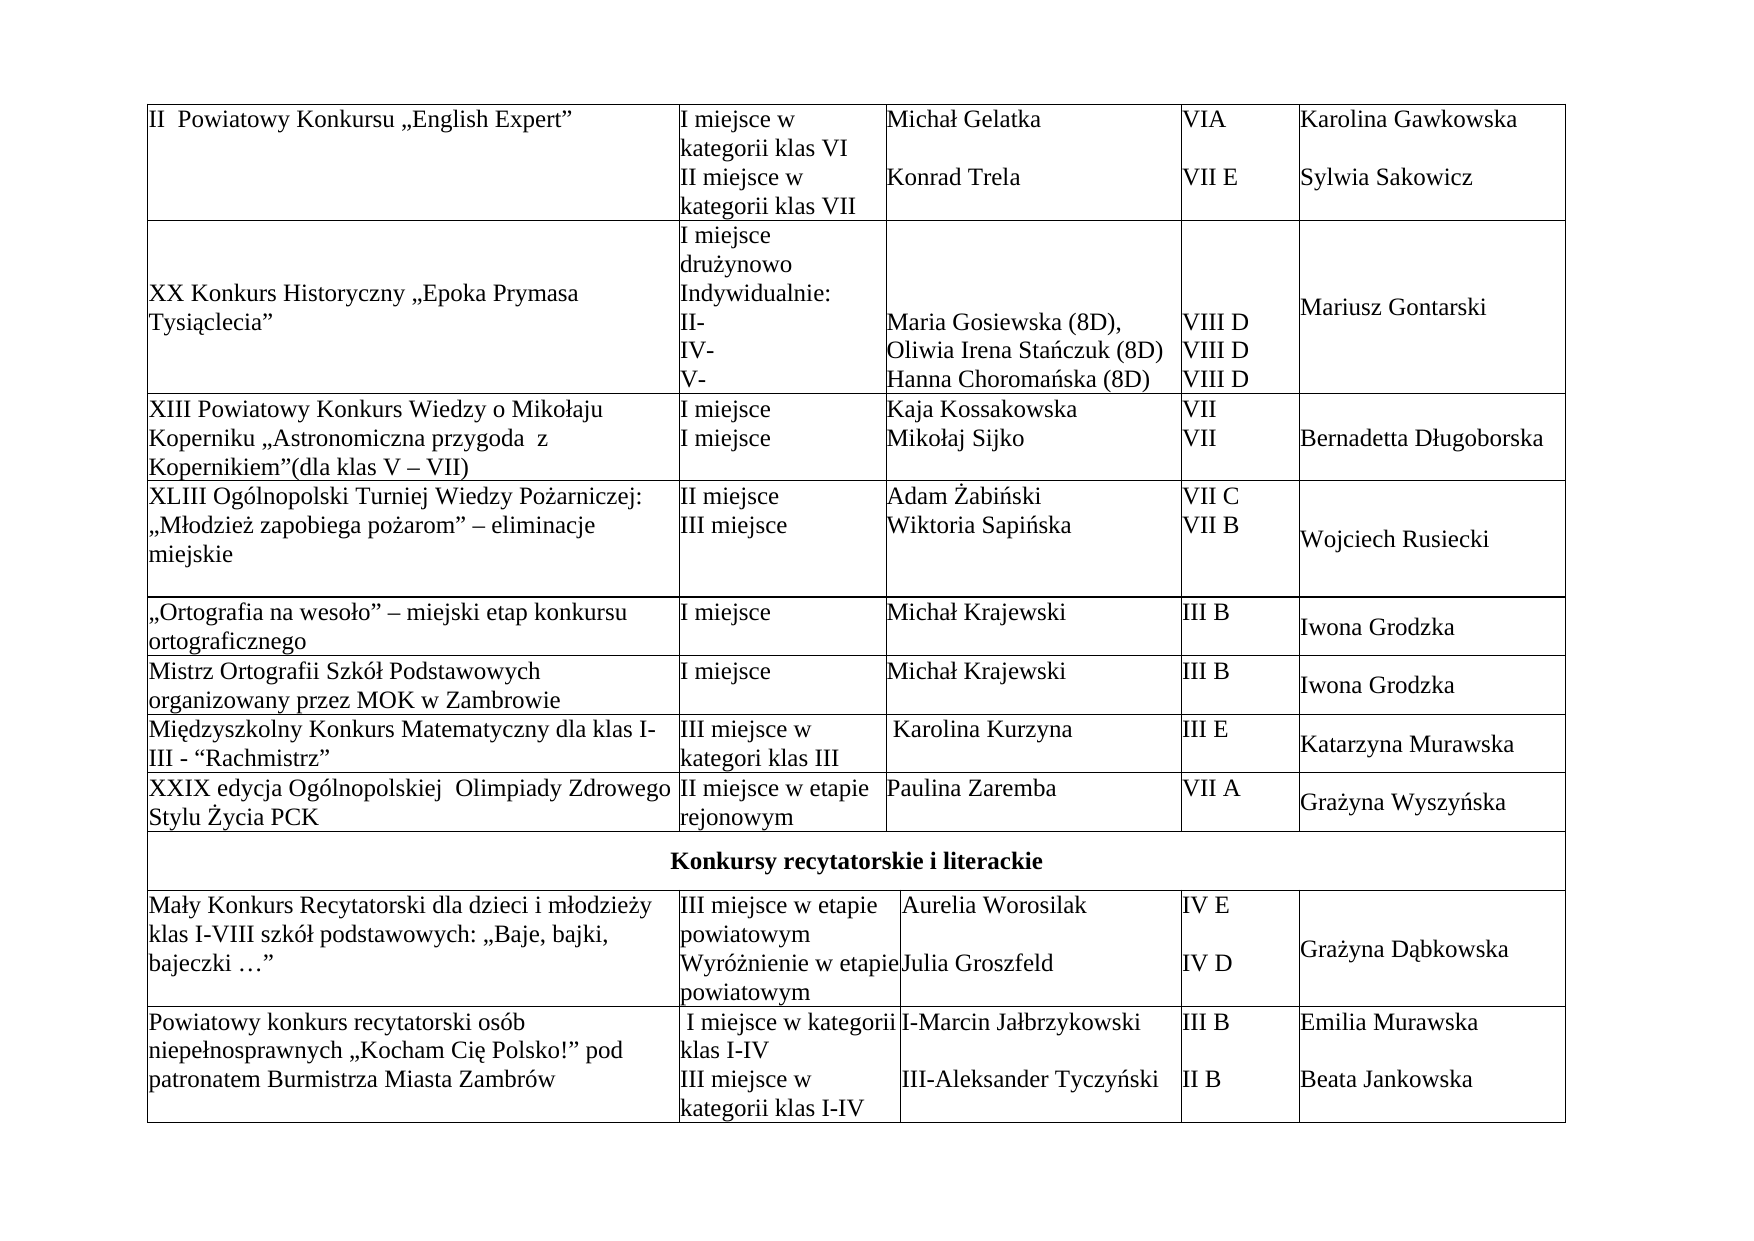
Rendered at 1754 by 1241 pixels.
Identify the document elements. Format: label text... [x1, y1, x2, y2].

table_cell XIII Powiatowy Konkurs Wiedzy o Mikołaju Koperniku „Astronomiczna przygoda z Kopernikiem”(dla klas V – VII) [148, 394, 679, 480]
table_cell XXIX edycja Ogólnopolskiej Olimpiady Zdrowego Stylu Życia PCK [148, 773, 679, 831]
table_cell Karolina Gawkowska Sylwia Sakowicz [1300, 105, 1565, 219]
table_cell VIII D VIII D VIII D [1182, 221, 1299, 393]
table_cell I-Marcin Jałbrzykowski III-Aleksander Tyczyński [901, 1007, 1181, 1122]
table_cell III miejsce w etapie powiatowym Wyróżnienie w etapie powiatowym [680, 891, 900, 1006]
table_cell VII C VII B [1182, 481, 1299, 596]
table_cell Iwona Grodzka [1300, 656, 1565, 713]
table_cell Konkursy recytatorskie i literackie [148, 832, 1565, 889]
table_cell I miejsce [680, 598, 886, 655]
table_cell Iwona Grodzka [1300, 598, 1565, 655]
table_cell III B [1182, 598, 1299, 655]
table_cell Grażyna Dąbkowska [1300, 891, 1565, 1006]
table_cell I miejsce w kategorii klas I-IV III miejsce w kategorii klas I-IV [680, 1007, 900, 1122]
table_cell Bernadetta Długoborska [1300, 394, 1565, 480]
table_cell Michał Krajewski [887, 598, 1181, 655]
table_cell II miejsce w etapie rejonowym [680, 773, 886, 831]
table_cell Michał Gelatka Konrad Trela [887, 105, 1181, 219]
table_cell II miejsce III miejsce [680, 481, 886, 596]
table_cell III B [1182, 656, 1299, 713]
table_cell Emilia Murawska Beata Jankowska [1300, 1007, 1565, 1122]
table_cell Maria Gosiewska (8D), Oliwia Irena Stańczuk (8D) Hanna Choromańska (8D) [887, 221, 1181, 393]
table_cell III B II B [1182, 1007, 1299, 1122]
table_cell I miejsce I miejsce [680, 394, 886, 480]
table_cell VII VII [1182, 394, 1299, 480]
table_cell XX Konkurs Historyczny „Epoka Prymasa Tysiąclecia” [148, 221, 679, 393]
table_cell Mały Konkurs Recytatorski dla dzieci i młodzieży klas I-VIII szkół podstawowych: „Baje, bajki, bajeczki …” [148, 891, 679, 1006]
table_cell Mariusz Gontarski [1300, 221, 1565, 393]
table_cell III E [1182, 715, 1299, 772]
table_cell Powiatowy konkurs recytatorski osób niepełnosprawnych „Kocham Cię Polsko!” pod patronatem Burmistrza Miasta Zambrów [148, 1007, 679, 1122]
table_cell Karolina Kurzyna [887, 715, 1181, 772]
table_cell VII A [1182, 773, 1299, 831]
table_cell Mistrz Ortografii Szkół Podstawowych organizowany przez MOK w Zambrowie [148, 656, 679, 713]
table_cell Międzyszkolny Konkurs Matematyczny dla klas I-III - “Rachmistrz” [148, 715, 679, 772]
table_cell Paulina Zaremba [887, 773, 1181, 831]
table_cell Aurelia Worosilak Julia Groszfeld [901, 891, 1181, 1006]
table_cell „Ortografia na wesoło” – miejski etap konkursu ortograficznego [148, 598, 679, 655]
table_cell Katarzyna Murawska [1300, 715, 1565, 772]
table_cell I miejsce drużynowo Indywidualnie: II- IV- V- [680, 221, 886, 393]
table_cell Michał Krajewski [887, 656, 1181, 713]
table_cell Adam Żabiński Wiktoria Sapińska [887, 481, 1181, 596]
table_cell III miejsce w kategori klas III [680, 715, 886, 772]
table_cell IV E IV D [1182, 891, 1299, 1006]
table_cell Grażyna Wyszyńska [1300, 773, 1565, 831]
table_cell I miejsce [680, 656, 886, 713]
table_cell Kaja Kossakowska Mikołaj Sijko [887, 394, 1181, 480]
table_cell XLIII Ogólnopolski Turniej Wiedzy Pożarniczej: „Młodzież zapobiega pożarom” – eliminacje miejskie [148, 481, 679, 596]
table_cell I miejsce w kategorii klas VI II miejsce w kategorii klas VII [680, 105, 886, 219]
table_cell II Powiatowy Konkursu „English Expert” [148, 105, 679, 219]
table_cell VIA VII E [1182, 105, 1299, 219]
table_cell Wojciech Rusiecki [1300, 481, 1565, 596]
